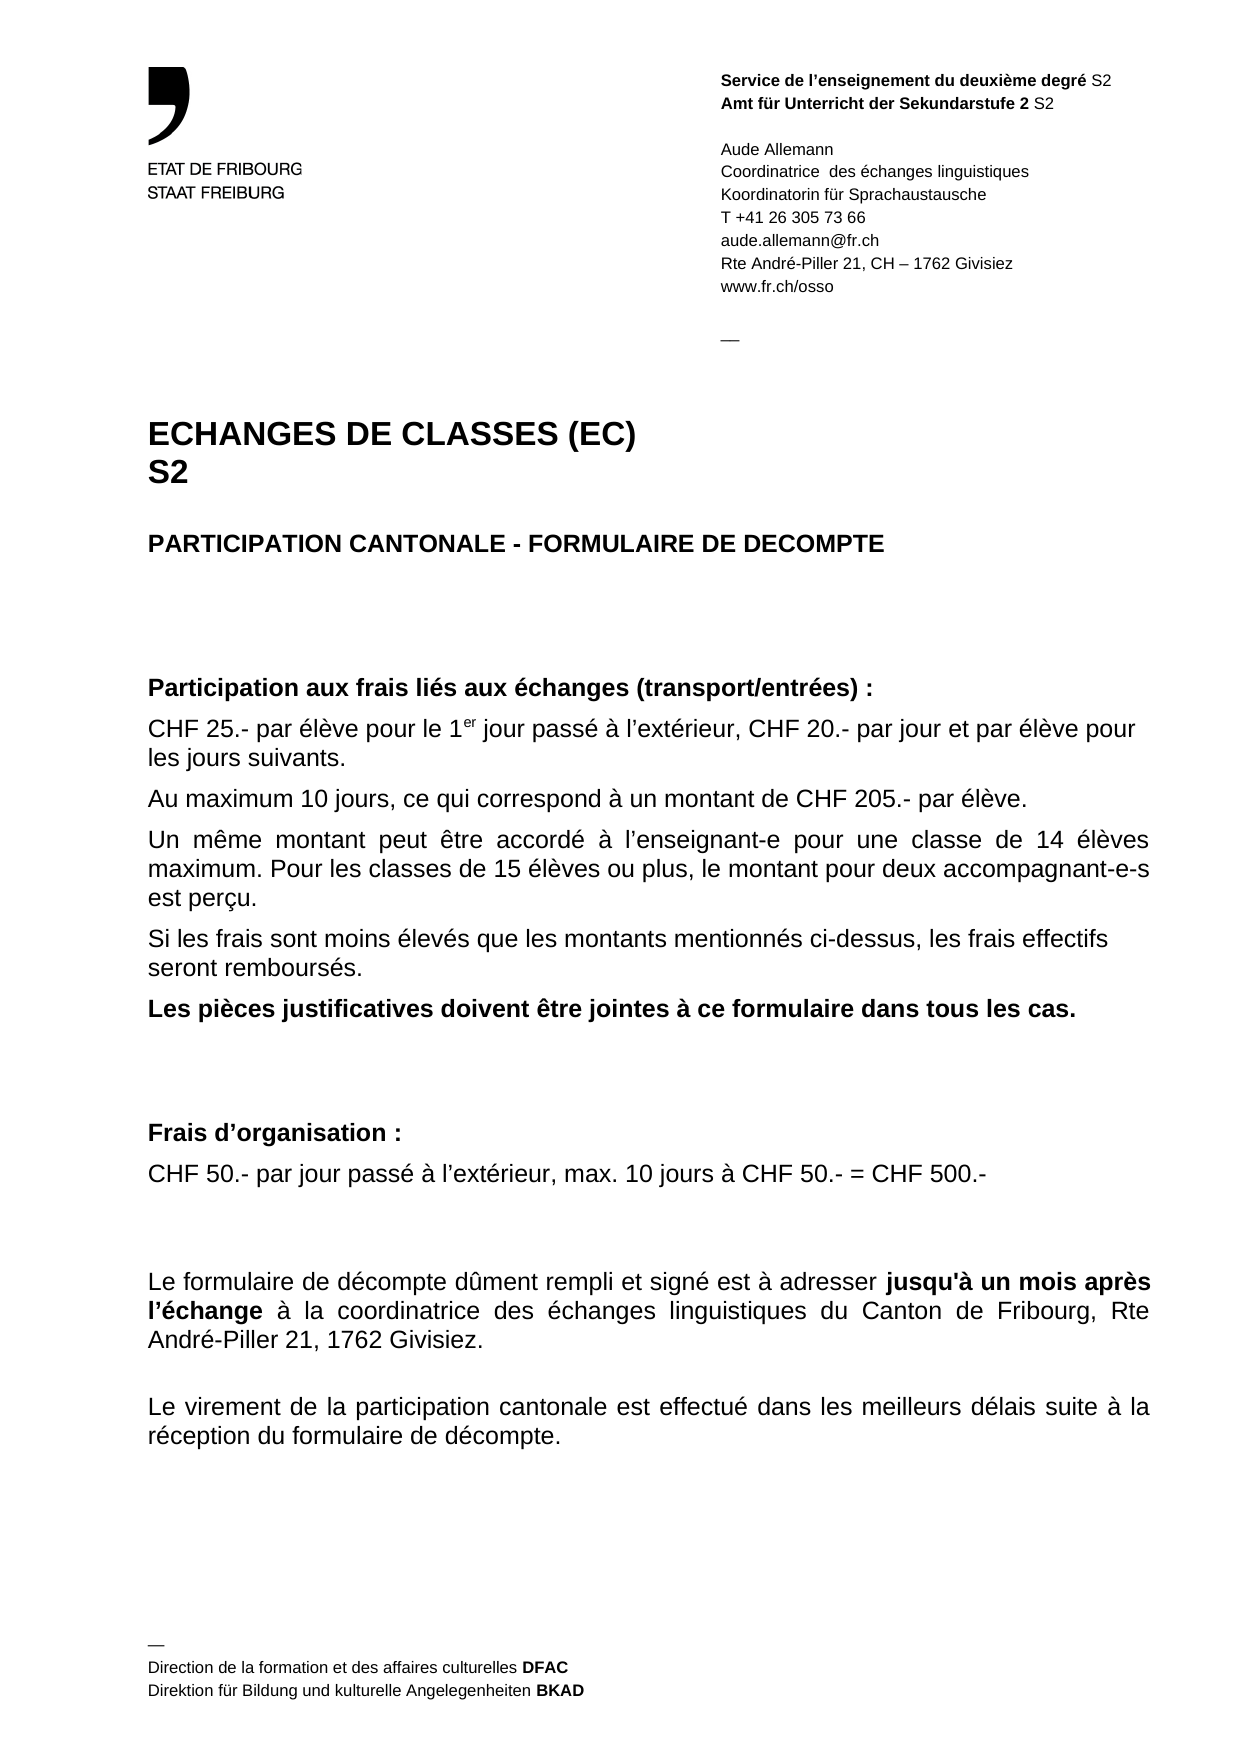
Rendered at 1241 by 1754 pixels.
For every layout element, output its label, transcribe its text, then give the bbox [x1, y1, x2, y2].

text Le formulaire de décompte dûment rempli et signé est à adresser jusqu'à un mois après l’échange à la coordinatrice des échanges linguistiques du Canton de Fribourg, Rte André-Piller 21, 1762 Givisiez. [148, 1267, 1152, 1354]
text CHF 50.- par jour passé à l’extérieur, max. 10 jours à CHF 50.- = CHF 500.- [148, 1159, 1152, 1188]
text Au maximum 10 jours, ce qui correspond à un montant de CHF 205.- par élève. [148, 784, 1152, 813]
text CHF 25.- par élève pour le 1er jour passé à l’extérieur, CHF 20.- par jour et par élève pour les jours suivants. [148, 714, 1152, 772]
text Si les frais sont moins élevés que les montants mentionnés ci-dessus, les frais effectifs seront remboursés. [148, 924, 1152, 982]
text Les pièces justificatives doivent être jointes à ce formulaire dans tous les cas. [148, 994, 1152, 1023]
text S2 [148, 452, 1152, 491]
picture [147, 67, 302, 199]
text ECHANGES DE CLASSES (EC) [148, 414, 1152, 452]
text PARTICIPATION CANTONALE - FORMULAIRE DE DECOMPTE [148, 529, 1152, 558]
text Le virement de la participation cantonale est effectué dans les meilleurs délais suite à la réception du formulaire de décompte. [148, 1392, 1152, 1450]
text Participation aux frais liés aux échanges (transport/entrées) : [148, 673, 1152, 702]
text Un même montant peut être accordé à l’enseignant-e pour une classe de 14 élèves maximum. Pour les classes de 15 élèves ou plus, le montant pour deux accompagnant-e-s est perçu. [148, 825, 1152, 912]
text Frais d’organisation : [148, 1118, 1152, 1147]
